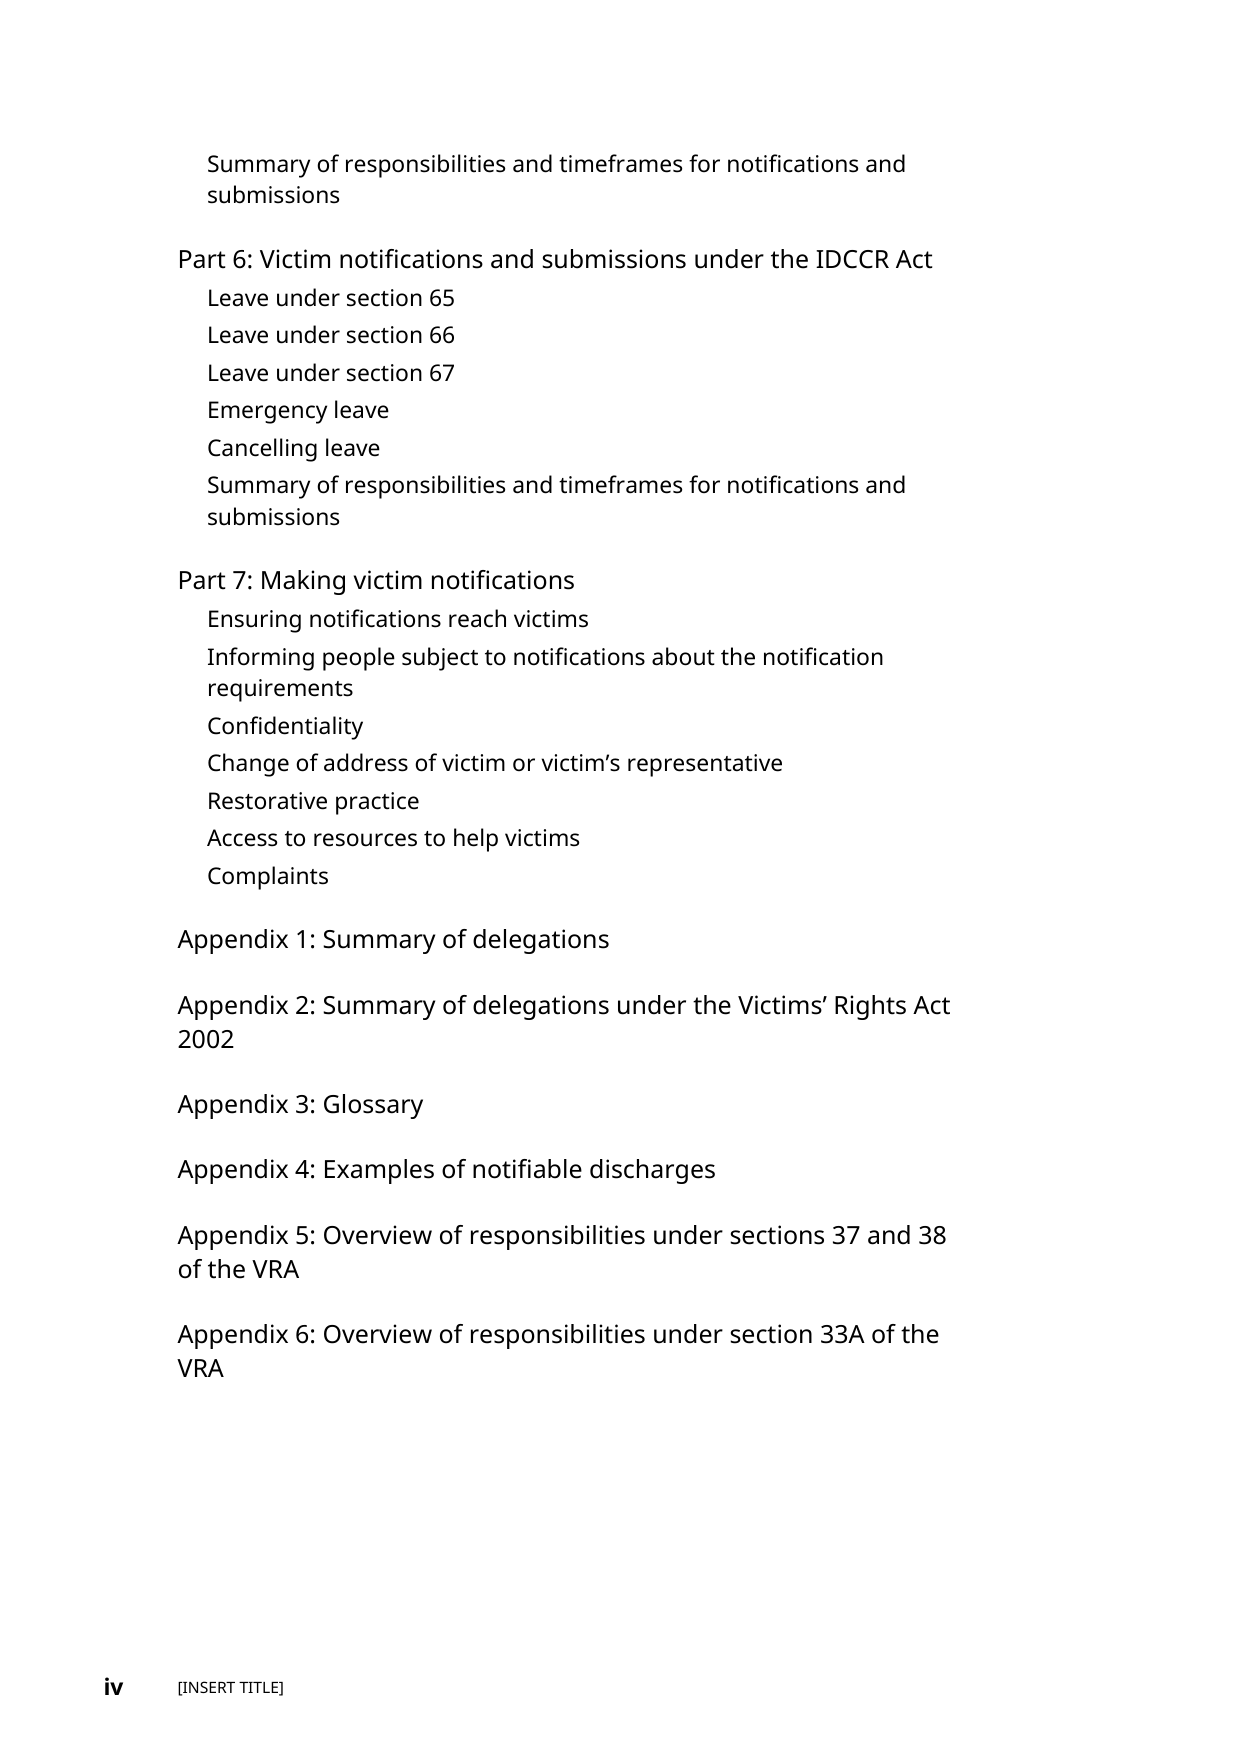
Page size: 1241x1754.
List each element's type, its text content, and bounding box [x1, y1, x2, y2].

text Confidentiality 43 [207, 709, 959, 741]
text Summary of responsibilities and timeframes for notifications and submissions 29 [207, 148, 959, 210]
text Appendix 3: Glossary 49 [177, 1087, 959, 1121]
text Cancelling leave 39 [207, 432, 959, 463]
text Complaints 45 [207, 859, 959, 891]
text Part 6: Victim notifications and submissions under the IDCCR Act 30 [177, 241, 959, 276]
text Emergency leave 39 [207, 394, 959, 426]
text Change of address of victim or victim’s representative 44 [207, 747, 959, 778]
text Ensuring notifications reach victims 42 [207, 603, 959, 634]
text Informing people subject to notifications about the notification requirements 43 [207, 641, 959, 703]
text Appendix 1: Summary of delegations 47 [177, 922, 959, 956]
text Appendix 5: Overview of responsibilities under sections 37 and 38 of the VRA 53 [177, 1217, 959, 1286]
text Part 7: Making victim notifications 41 [177, 563, 959, 597]
text Summary of responsibilities and timeframes for notifications and submissions 40 [207, 469, 959, 532]
text Leave under section 66 33 [207, 319, 959, 351]
text Access to resources to help victims 45 [207, 822, 959, 853]
text Appendix 2: Summary of delegations under the Victims’ Rights Act 2002 48 [177, 987, 959, 1056]
text Leave under section 65 30 [207, 282, 959, 313]
text Appendix 6: Overview of responsibilities under section 33A of the VRA 54 [177, 1317, 959, 1385]
text Leave under section 67 36 [207, 357, 959, 388]
text Restorative practice 44 [207, 784, 959, 816]
text Appendix 4: Examples of notifiable discharges 52 [177, 1152, 959, 1186]
